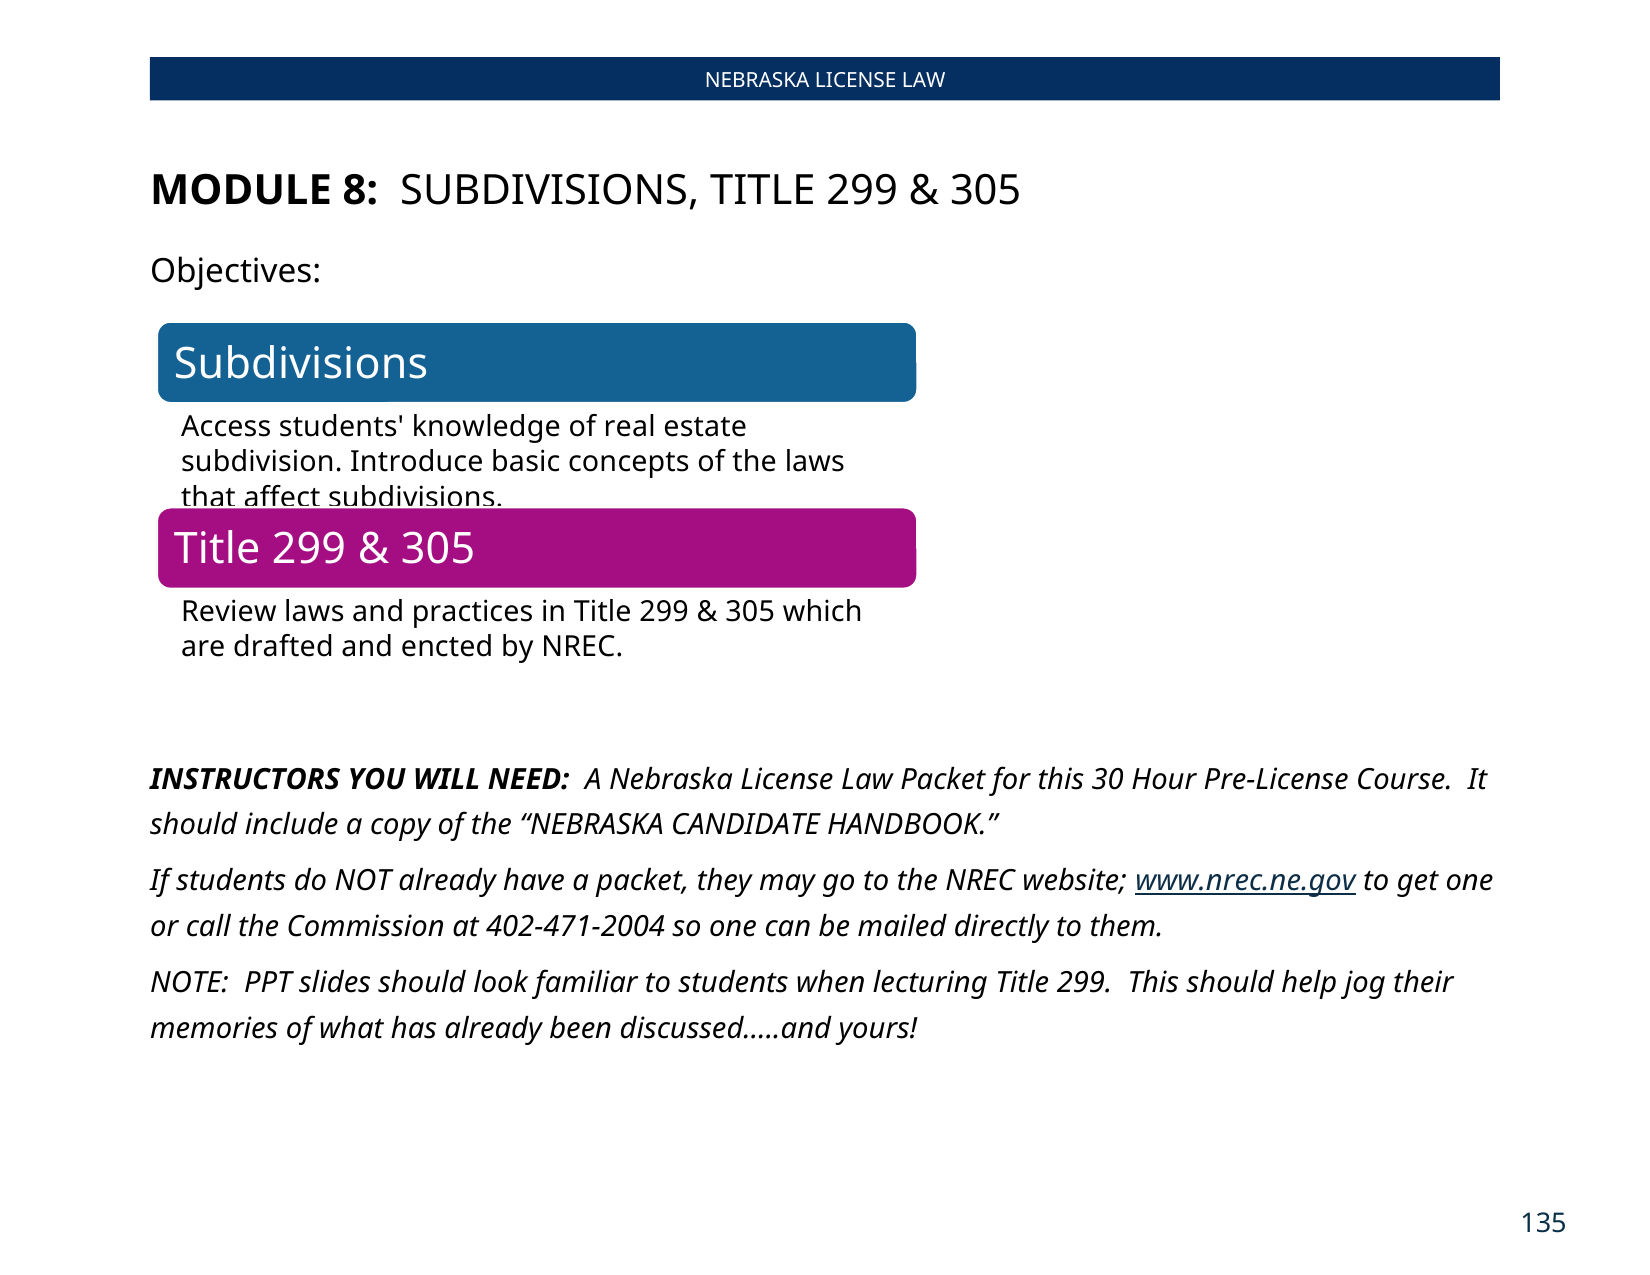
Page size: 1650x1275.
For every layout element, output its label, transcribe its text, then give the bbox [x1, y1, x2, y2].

text Objectives: [150, 246, 1500, 292]
text INSTRUCTORS YOU WILL NEED: A Nebraska License Law Packet for this 30 Hour Pre-License Course. It should include a copy of the “NEBRASKA CANDIDATE HANDBOOK.” [150, 758, 1500, 843]
text NOTE: PPT slides should look familiar to students when lecturing Title 299. This should help jog their memories of what has already been discussed…..and yours! [150, 961, 1500, 1047]
text MODULE 8: SUBDIVISIONS, TITLE 299 & 305 [150, 160, 1500, 217]
text If students do NOT already have a packet, they may go to the NREC website; www.nrec.ne.gov to get one or call the Commission at 402-471-2004 so one can be mailed directly to them. [150, 860, 1500, 945]
